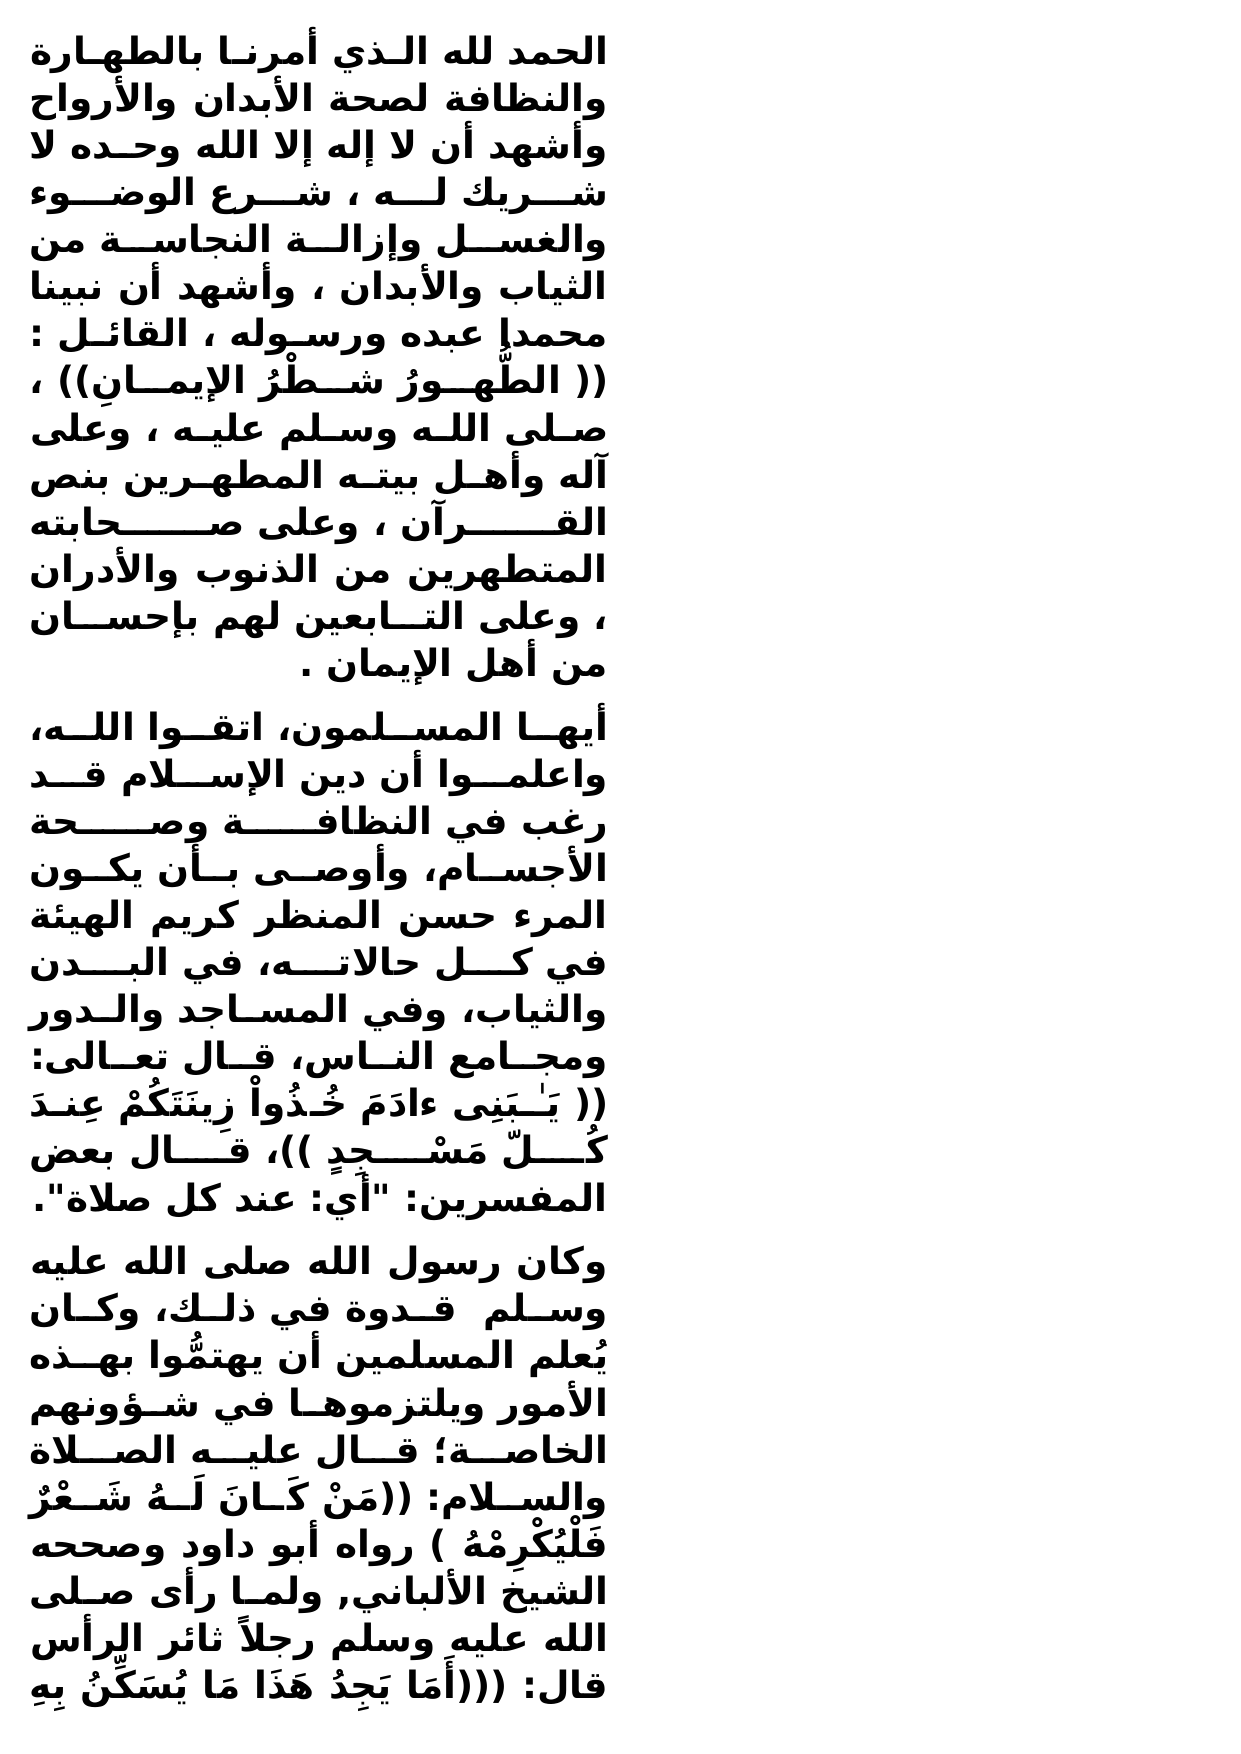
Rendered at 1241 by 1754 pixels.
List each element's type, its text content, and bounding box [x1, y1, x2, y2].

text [29, 1240, 608, 1707]
text الحمد لله الذي أمرنا بالطهارة والنظافة لصحة الأبدان والأرواح وأشهد أن لا إله إلا الله وحده لا شريك له ، شرع الوضوء والغسل وإزالة النجاسة من الثياب والأبدان ، وأشهد أن نبينا محمدا عبده ورسوله ، القائل : (( الطُّهورُ شطْرُ الإيمانِ)) ، صلى الله وسلم عليه ، وعلى آله وأهل بيته المطهرين بنص القرآن ، وعلى صحابته المتطهرين من الذنوب والأدران ، وعلى التابعين لهم بإحسان من أهل الإيمان . [29, 29, 608, 685]
text أيها المسلمون، اتقوا الله، واعلموا أن دين الإسلام قد رغب في النظافة وصحة الأجسام، وأوصى بأن يكون المرء حسن المنظر كريم الهيئة في كل حالاته، في البدن والثياب، وفي المساجد والدور ومجامع الناس، قال تعالى: (( يَـٰبَنِى ءادَمَ خُذُواْ زِينَتَكُمْ عِندَ كُلّ مَسْجِدٍ ))، قال بعض المفسرين: "أي: عند كل صلاة". [29, 705, 608, 1220]
